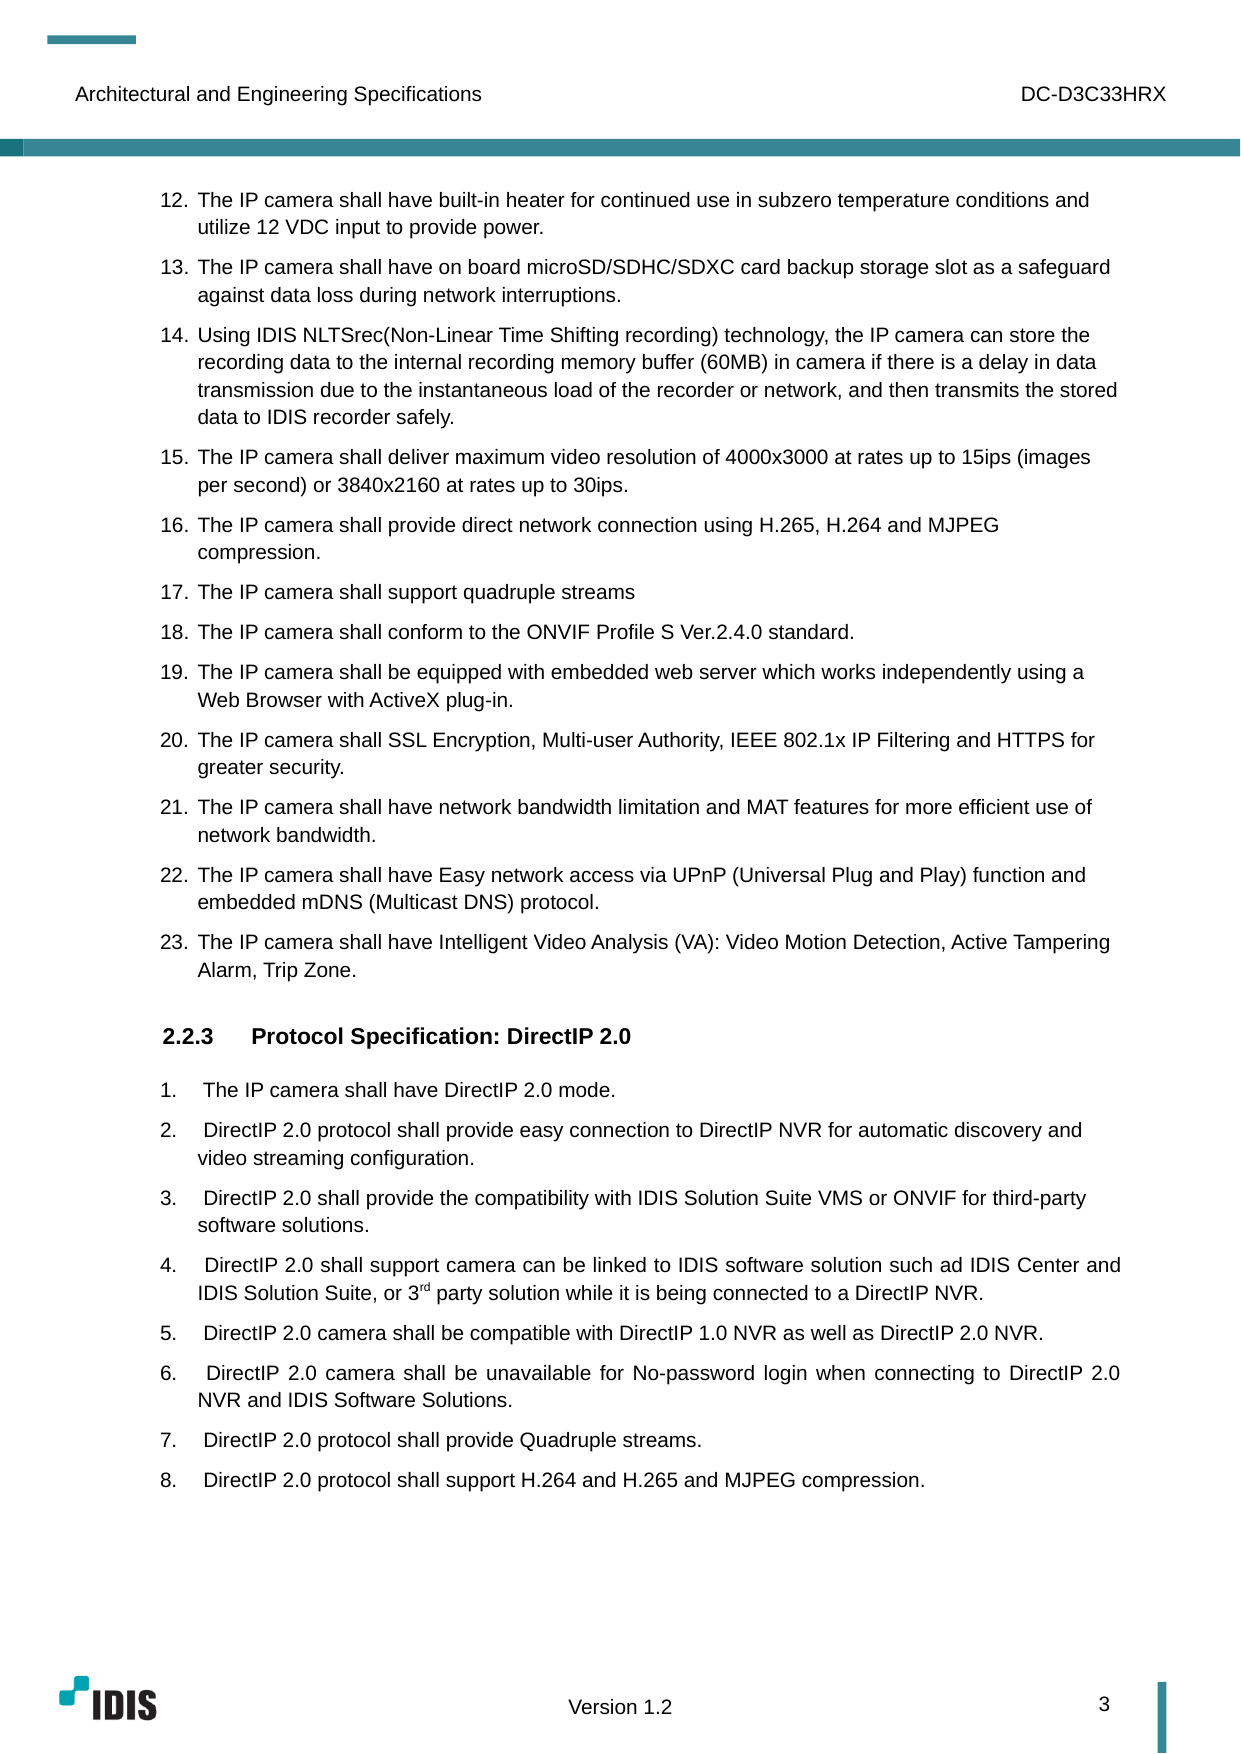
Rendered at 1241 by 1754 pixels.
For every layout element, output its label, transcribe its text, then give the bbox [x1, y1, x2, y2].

list DirectIP 2.0 shall provide the compatibility with IDIS Solution Suite VMS or ONVIF for third-party software solutions. [160, 1185, 1122, 1237]
list The IP camera shall be equipped with embedded web server which works independently using a Web Browser with ActiveX plug-in. [160, 660, 1122, 712]
list DirectIP 2.0 camera shall be compatible with DirectIP 1.0 NVR as well as DirectIP 2.0 NVR. [160, 1320, 1122, 1344]
picture [52, 1675, 175, 1723]
list The IP camera shall have Easy network access via UPnP (Universal Plug and Play) function and embedded mDNS (Multicast DNS) protocol. [160, 863, 1122, 914]
subtitle Protocol Specification: DirectIP 2.0 [162, 1023, 1122, 1049]
list DirectIP 2.0 protocol shall provide Quadruple streams. [160, 1428, 1122, 1452]
list DirectIP 2.0 protocol shall support H.264 and H.265 and MJPEG compression. [160, 1468, 1122, 1492]
list The IP camera shall SSL Encryption, Multi-user Authority, IEEE 802.1x IP Filtering and HTTPS for greater security. [160, 728, 1122, 779]
list The IP camera shall have on board microSD/SDHC/SDXC card backup storage slot as a safeguard against data loss during network interruptions. [160, 255, 1122, 307]
list The IP camera shall deliver maximum video resolution of 4000x3000 at rates up to 15ips (images per second) or 3840x2160 at rates up to 30ips. [160, 445, 1122, 497]
list The IP camera shall conform to the ONVIF Profile S Ver.2.4.0 standard. [160, 620, 1122, 644]
list Using IDIS NLTSrec(Non-Linear Time Shifting recording) technology, the IP camera can store the recording data to the internal recording memory buffer (60MB) in camera if there is a delay in data transmission due to the instantaneous load of the recorder or network, and then transmits the stored data to IDIS recorder safely. [160, 323, 1122, 429]
list The IP camera shall have network bandwidth limitation and MAT features for more efficient use of network bandwidth. [160, 795, 1122, 847]
list The IP camera shall have DirectIP 2.0 mode. [160, 1078, 1122, 1102]
list DirectIP 2.0 shall support camera can be linked to IDIS software solution such ad IDIS Center and IDIS Solution Suite, or 3rd party solution while it is being connected to a DirectIP NVR. [160, 1253, 1122, 1304]
list The IP camera shall provide direct network connection using H.265, H.264 and MJPEG compression. [160, 513, 1122, 564]
list DirectIP 2.0 protocol shall provide easy connection to DirectIP NVR for automatic discovery and video streaming configuration. [160, 1118, 1122, 1169]
list The IP camera shall have Intelligent Video Analysis (VA): Video Motion Detection, Active Tampering Alarm, Trip Zone. [160, 930, 1122, 982]
list The IP camera shall support quadruple streams [160, 580, 1122, 604]
list DirectIP 2.0 camera shall be unavailable for No-password login when connecting to DirectIP 2.0 NVR and IDIS Software Solutions. [160, 1360, 1122, 1412]
list The IP camera shall have built-in heater for continued use in subzero temperature conditions and utilize 12 VDC input to provide power. [160, 188, 1122, 239]
